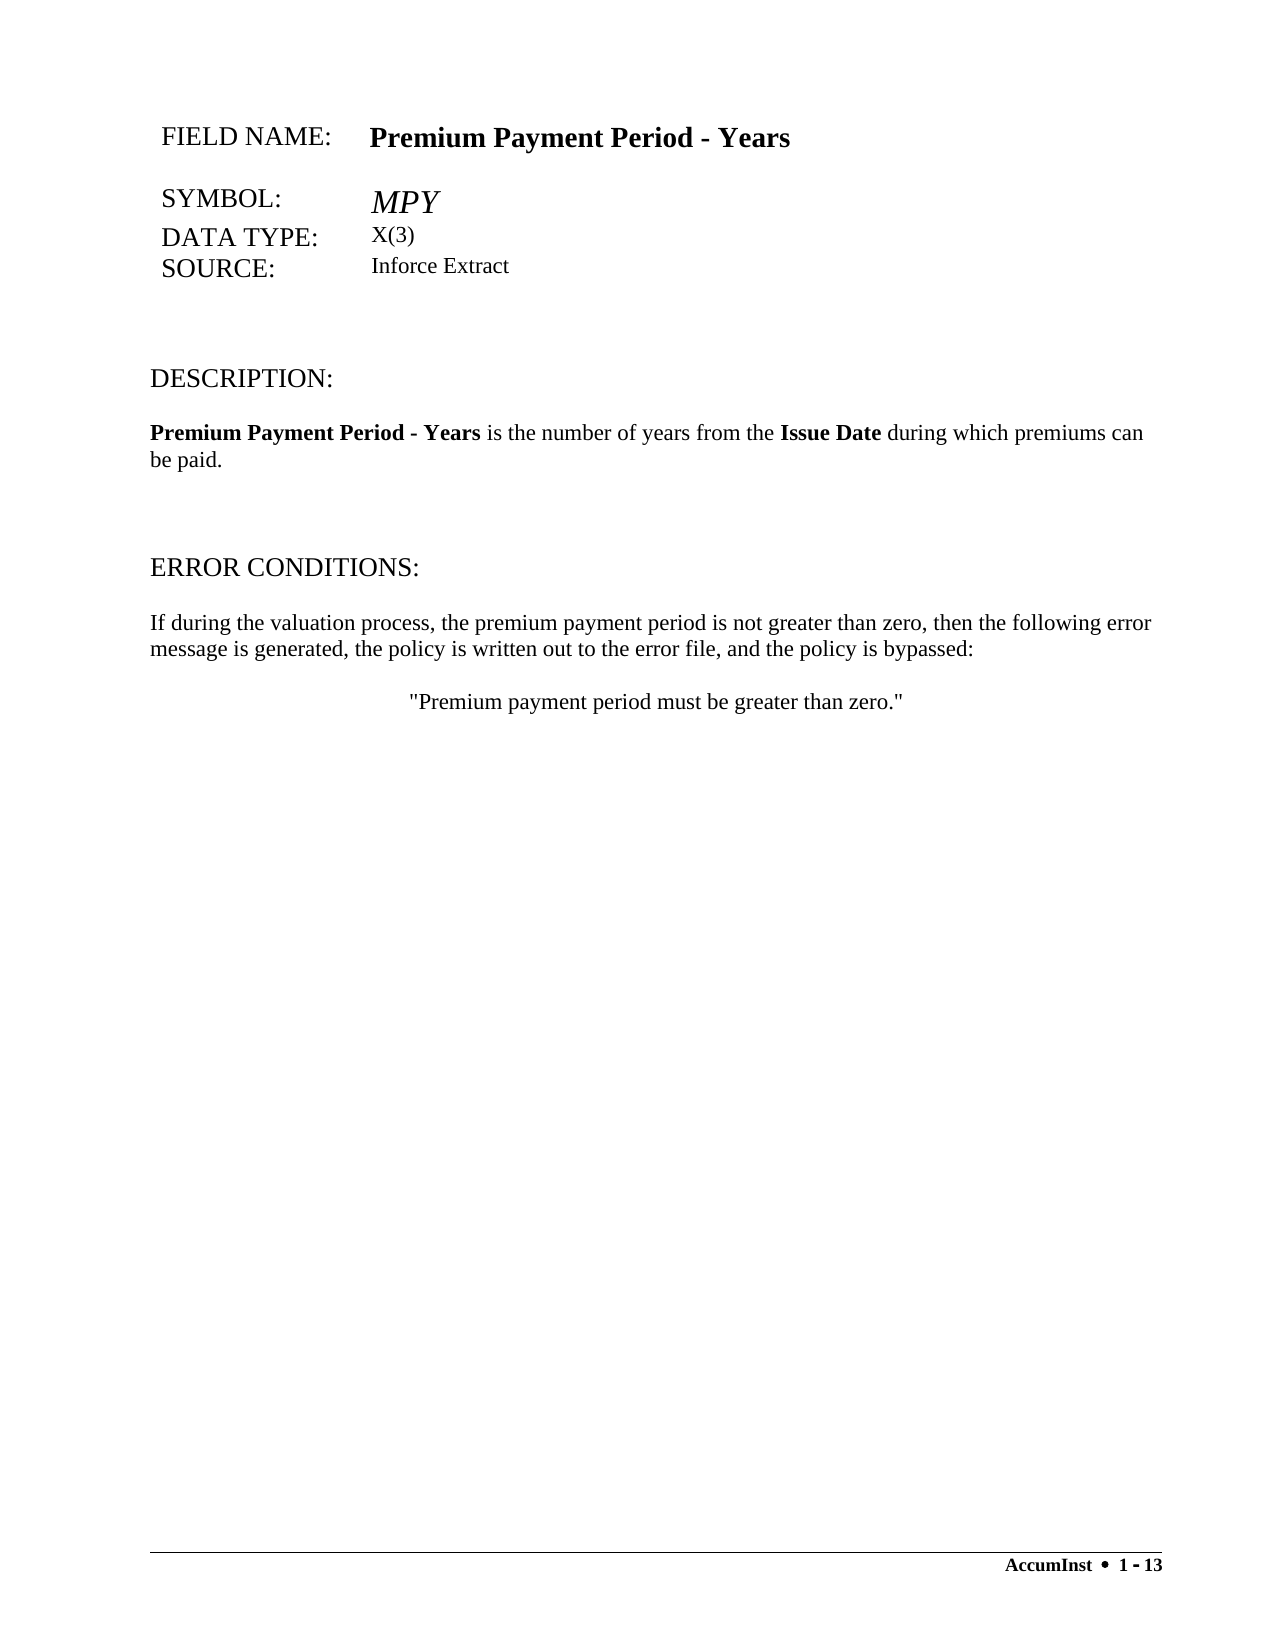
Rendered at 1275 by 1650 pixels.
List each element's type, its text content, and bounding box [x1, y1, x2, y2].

table_header SYMBOL: [150, 182, 360, 221]
text ERROR CONDITIONS: [150, 551, 1162, 582]
table_cell SOURCE: [150, 252, 360, 283]
text Premium Payment Period - Years is the number of years from the Issue Date during which premiums can be paid. [150, 419, 1162, 472]
table_header MPY [360, 182, 1185, 221]
text DESCRIPTION: [150, 362, 1162, 393]
table_header FIELD NAME: [150, 120, 358, 153]
table_cell DATA TYPE: [150, 221, 360, 252]
table_cell Inforce Extract [360, 252, 1185, 283]
table_header Premium Payment Period - Years [358, 120, 1174, 153]
table_cell X(3) [360, 221, 1185, 252]
text If during the valuation process, the premium payment period is not greater than zero, then the following error message is generated, the policy is written out to the error file, and the policy is bypassed: [150, 609, 1162, 661]
text "Premium payment period must be greater than zero." [150, 688, 1162, 714]
